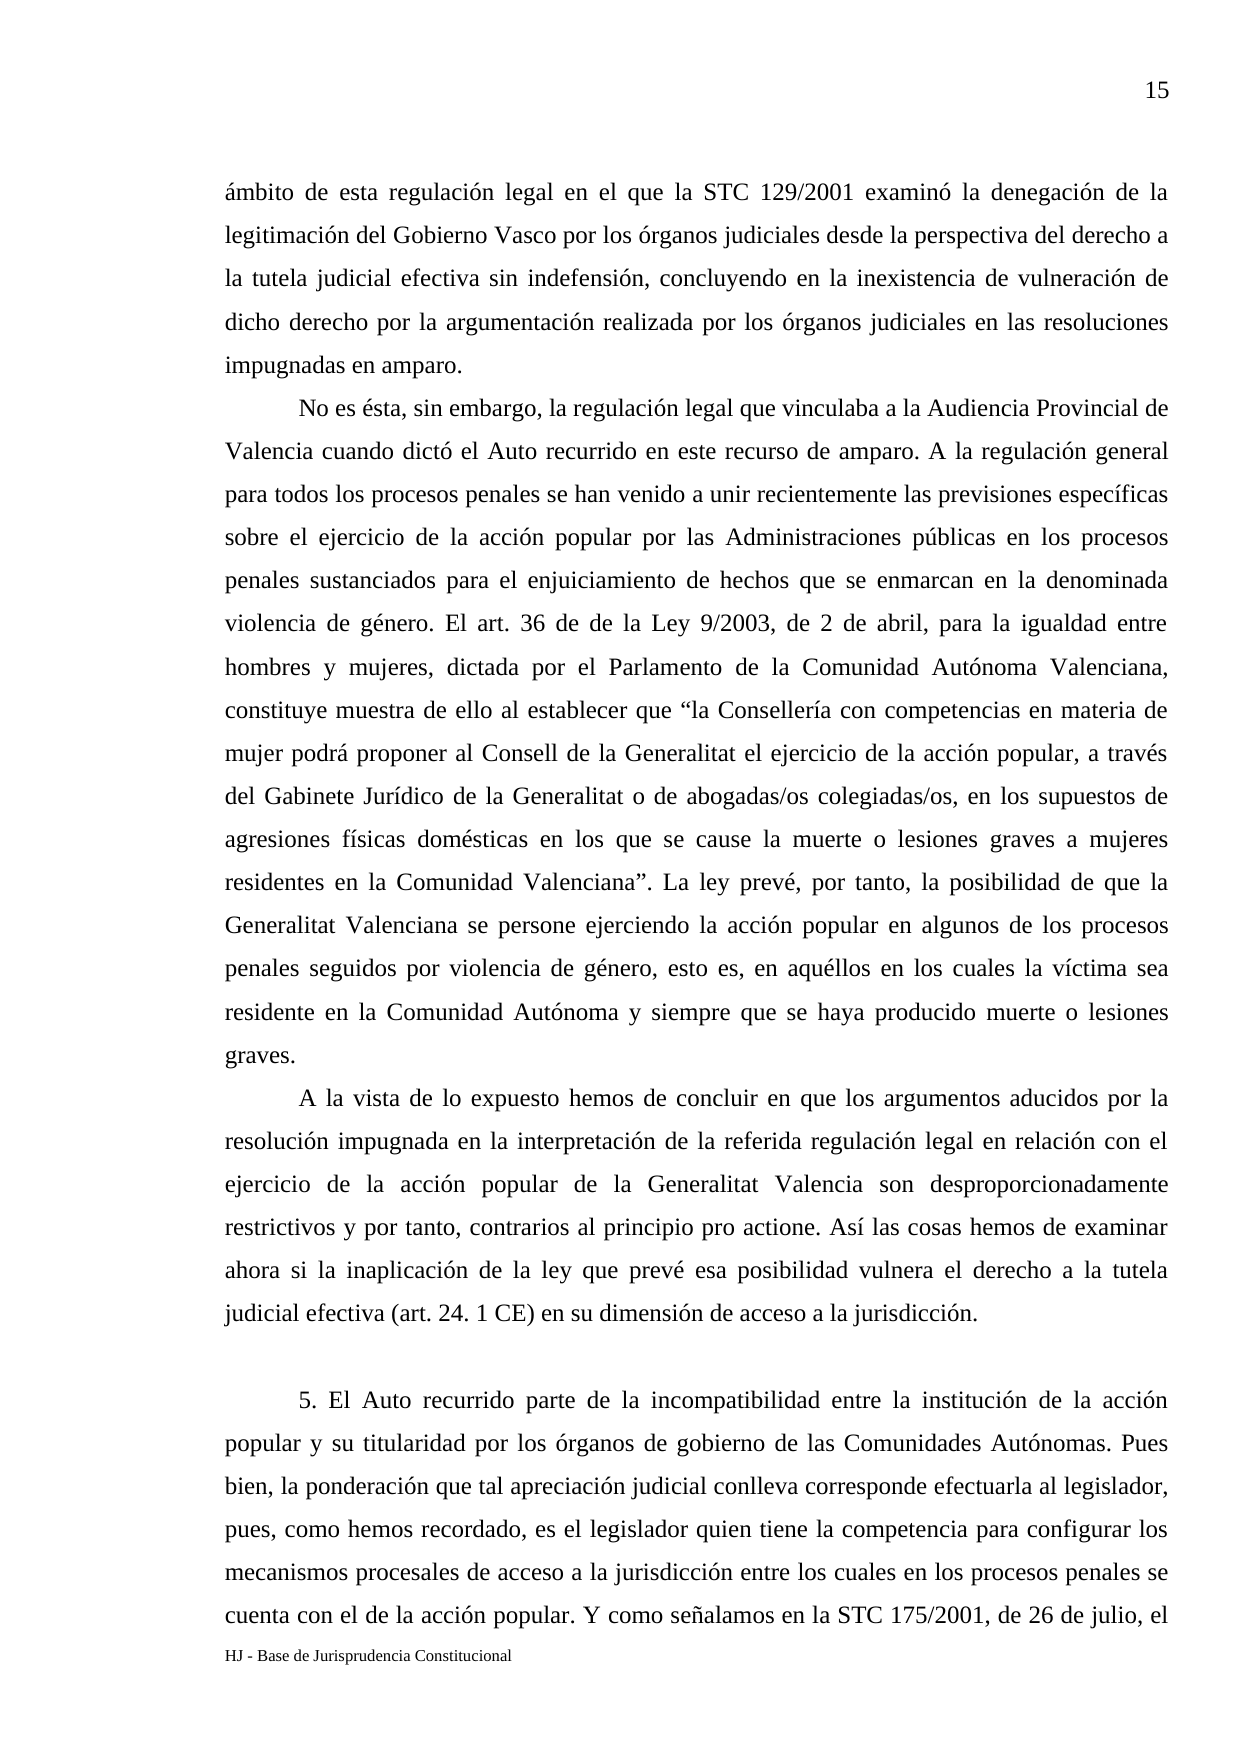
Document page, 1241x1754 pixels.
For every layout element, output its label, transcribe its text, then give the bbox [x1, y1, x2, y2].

text A la vista de lo expuesto hemos de concluir en que los argumentos aducidos por la resolución impugnada en la interpretación de la referida regulación legal en relación con el ejercicio de la acción popular de la Generalitat Valencia son desproporcionadamente restrictivos y por tanto, contrarios al principio pro actione. Así las cosas hemos de examinar ahora si la inaplicación de la ley que prevé esa posibilidad vulnera el derecho a la tutela judicial efectiva (art. 24. 1 CE) en su dimensión de acceso a la jurisdicción. [224, 1083, 1169, 1327]
text No es ésta, sin embargo, la regulación legal que vinculaba a la Audiencia Provincial de Valencia cuando dictó el Auto recurrido en este recurso de amparo. A la regulación general para todos los procesos penales se han venido a unir recientemente las previsiones específicas sobre el ejercicio de la acción popular por las Administraciones públicas en los procesos penales sustanciados para el enjuiciamiento de hechos que se enmarcan en la denominada violencia de género. El art. 36 de de la Ley 9/2003, de 2 de abril, para la igualdad entre hombres y mujeres, dictada por el Parlamento de la Comunidad Autónoma Valenciana, constituye muestra de ello al establecer que “la Consellería con competencias en materia de mujer podrá proponer al Consell de la Generalitat el ejercicio de la acción popular, a través del Gabinete Jurídico de la Generalitat o de abogadas/os colegiadas/os, en los supuestos de agresiones físicas domésticas en los que se cause la muerte o lesiones graves a mujeres residentes en la Comunidad Valenciana”. La ley prevé, por tanto, la posibilidad de que la Generalitat Valenciana se persone ejerciendo la acción popular en algunos de los procesos penales seguidos por violencia de género, esto es, en aquéllos en los cuales la víctima sea residente en la Comunidad Autónoma y siempre que se haya producido muerte o lesiones graves. [224, 393, 1169, 1068]
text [224, 1385, 1169, 1629]
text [224, 177, 1169, 378]
